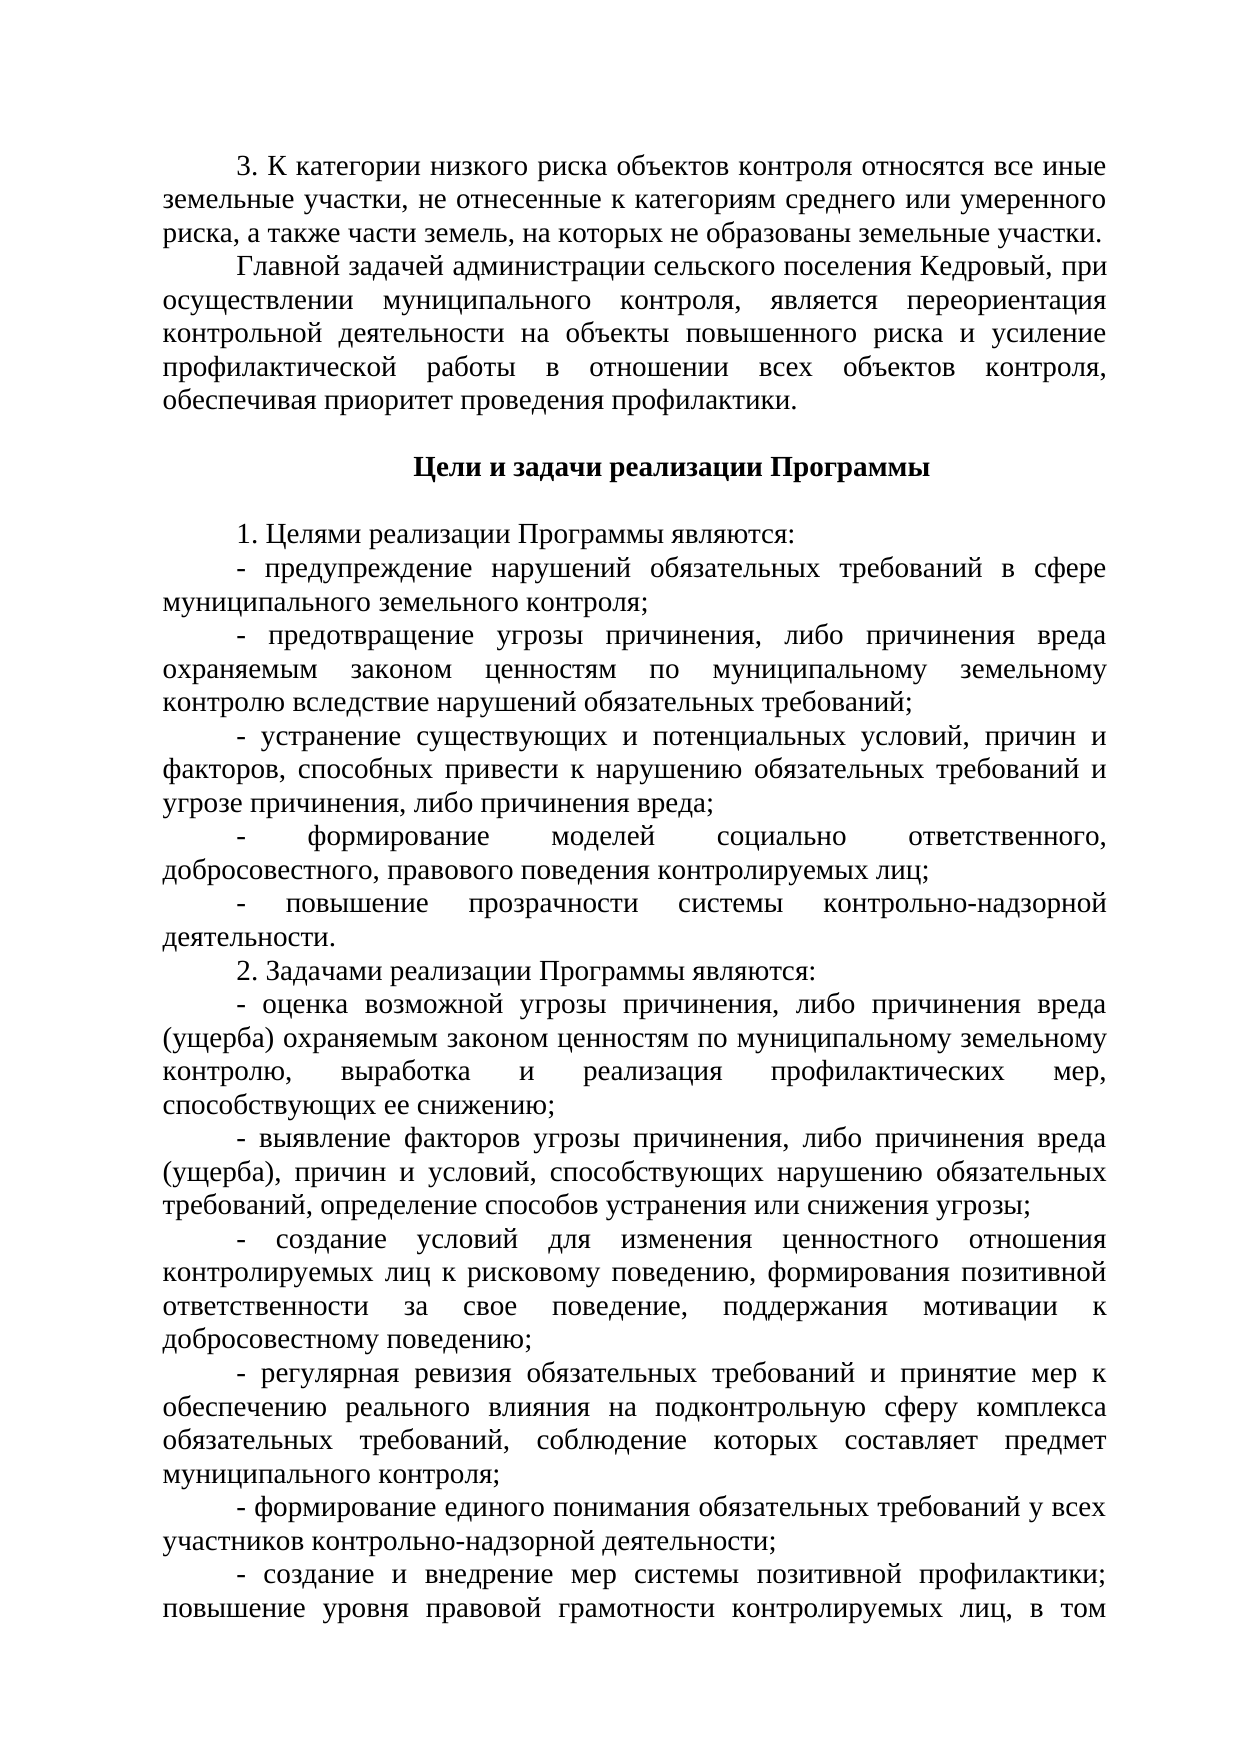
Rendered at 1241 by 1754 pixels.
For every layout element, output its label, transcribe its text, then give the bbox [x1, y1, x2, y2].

text 2. Задачами реализации Программы являются: [162, 953, 1107, 986]
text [162, 1556, 1107, 1623]
text - оценка возможной угрозы причинения, либо причинения вреда (ущерба) охраняемым законом ценностям по муниципальному земельному контролю, выработка и реализация профилактических мер, способствующих ее снижению; [162, 986, 1107, 1120]
text Цели и задачи реализации Программы [162, 449, 1107, 483]
text - предупреждение нарушений обязательных требований в сфере муниципального земельного контроля; [162, 550, 1107, 617]
text - предотвращение угрозы причинения, либо причинения вреда охраняемым законом ценностям по муниципальному земельному контролю вследствие нарушений обязательных требований; [162, 617, 1107, 718]
text - повышение прозрачности системы контрольно-надзорной деятельности. [162, 886, 1107, 953]
text - формирование моделей социально ответственного, добросовестного, правового поведения контролируемых лиц; [162, 818, 1107, 886]
text - формирование единого понимания обязательных требований у всех участников контрольно-надзорной деятельности; [162, 1489, 1107, 1556]
text - выявление факторов угрозы причинения, либо причинения вреда (ущерба), причин и условий, способствующих нарушению обязательных требований, определение способов устранения или снижения угрозы; [162, 1120, 1107, 1221]
text - создание условий для изменения ценностного отношения контролируемых лиц к рисковому поведению, формирования позитивной ответственности за свое поведение, поддержания мотивации к добросовестному поведению; [162, 1221, 1107, 1355]
text - регулярная ревизия обязательных требований и принятие мер к обеспечению реального влияния на подконтрольную сферу комплекса обязательных требований, соблюдение которых составляет предмет муниципального контроля; [162, 1355, 1107, 1489]
text Главной задачей администрации сельского поселения Кедровый, при осуществлении муниципального контроля, является переориентация контрольной деятельности на объекты повышенного риска и усиление профилактической работы в отношении всех объектов контроля, обеспечивая приоритет проведения профилактики. [162, 248, 1107, 416]
text 3. К категории низкого риска объектов контроля относятся все иные земельные участки, не отнесенные к категориям среднего или умеренного риска, а также части земель, на которых не образованы земельные участки. [162, 148, 1107, 248]
text - устранение существующих и потенциальных условий, причин и факторов, способных привести к нарушению обязательных требований и угрозе причинения, либо причинения вреда; [162, 718, 1107, 818]
text 1. Целями реализации Программы являются: [162, 517, 1107, 550]
